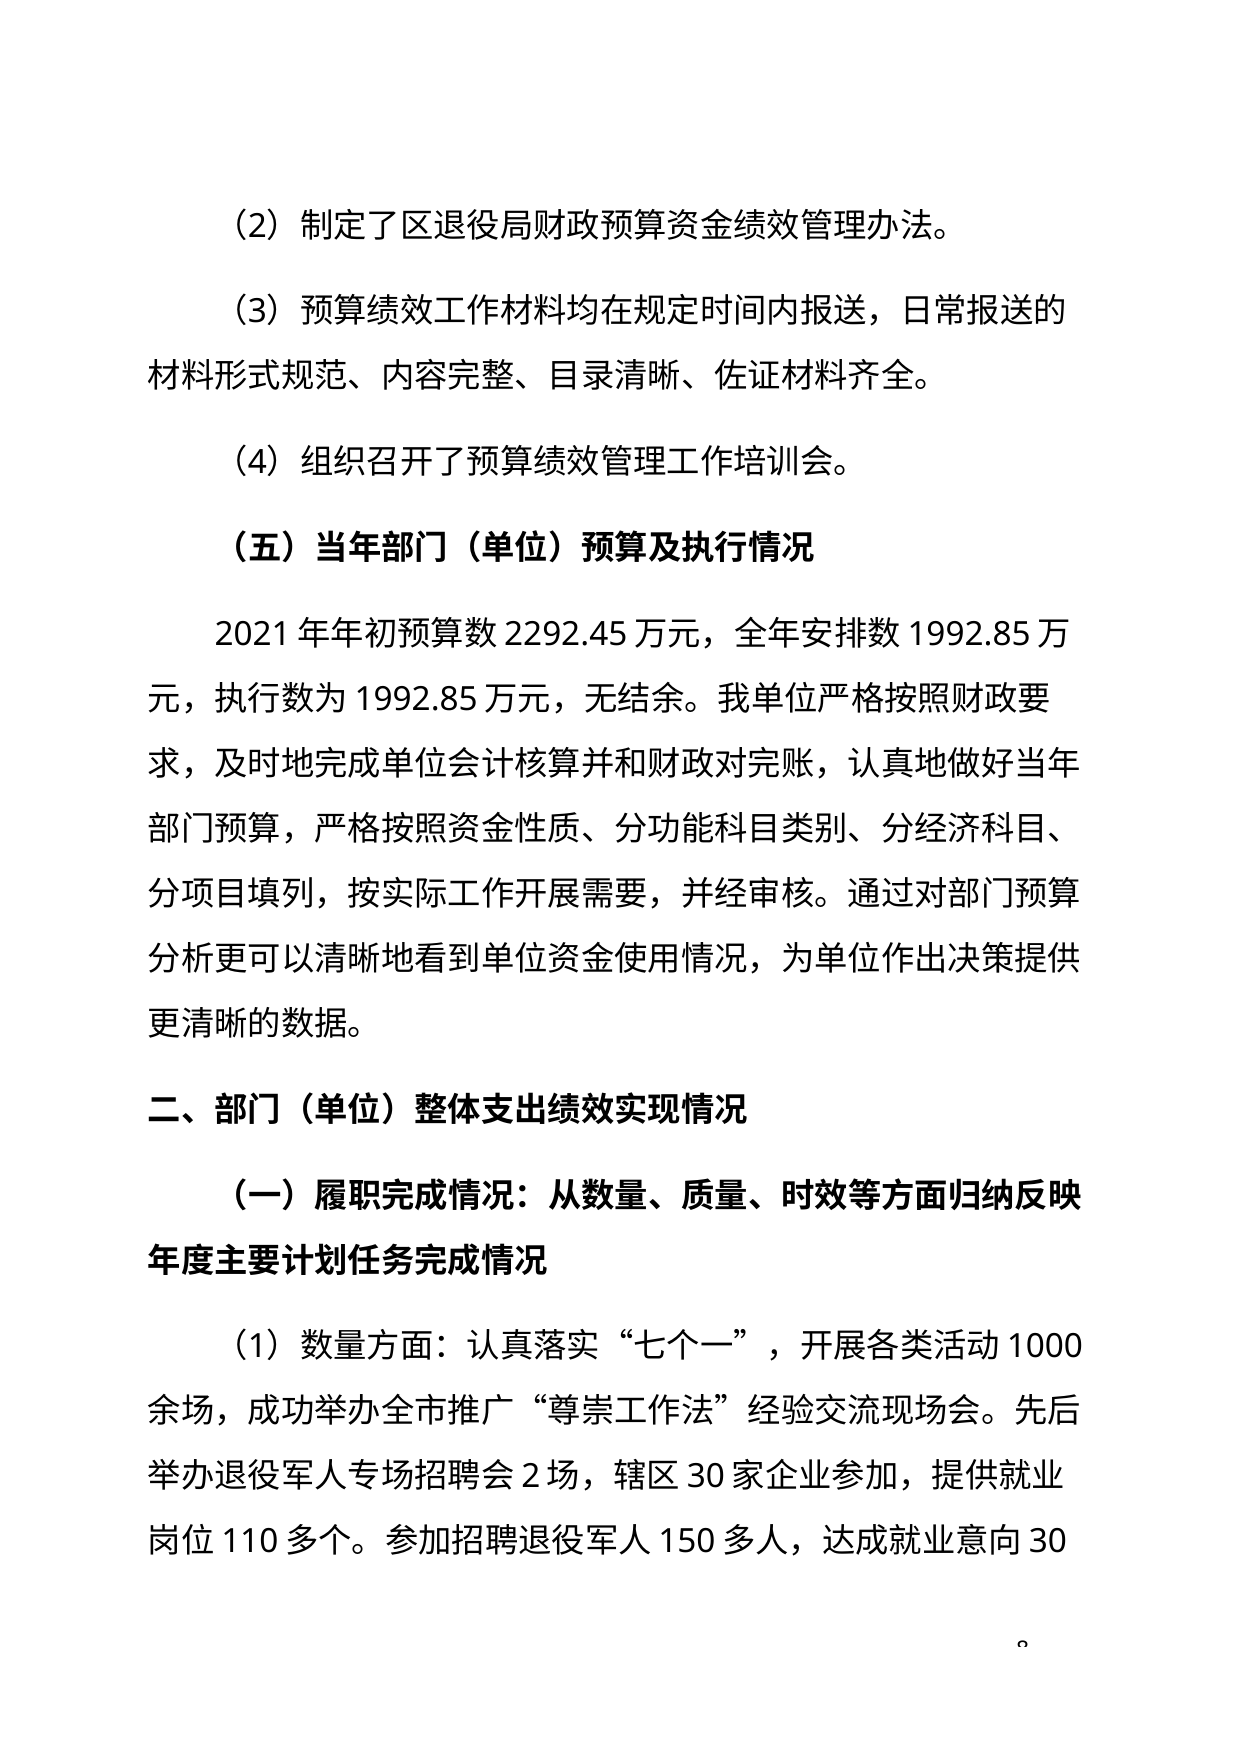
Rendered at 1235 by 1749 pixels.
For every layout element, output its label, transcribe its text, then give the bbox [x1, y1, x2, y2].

text （五）当年部门（单位）预算及执行情况 [148, 513, 1087, 578]
text 2021年年初预算数2292.45万元，全年安排数1992.85万元，执行数为1992.85万元，无结余。我单位严格按照财政要求，及时地完成单位会计核算并和财政对完账，认真地做好当年部门预算，严格按照资金性质、分功能科目类别、分经济科目、分项目填列，按实际工作开展需要，并经审核。通过对部门预算分析更可以清晰地看到单位资金使用情况，为单位作出决策提供更清晰的数据。 [148, 598, 1087, 1053]
text （一）履职完成情况：从数量、质量、时效等方面归纳反映年度主要计划任务完成情况 [148, 1160, 1087, 1290]
text 二、部门（单位）整体支出绩效实现情况 [148, 1074, 1087, 1139]
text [148, 1311, 1087, 1571]
text （3）预算绩效工作材料均在规定时间内报送，日常报送的材料形式规范、内容完整、目录清晰、佐证材料齐全。 [148, 276, 1087, 406]
text （2）制定了区退役局财政预算资金绩效管理办法。 [148, 190, 1087, 255]
text （4）组织召开了预算绩效管理工作培训会。 [148, 427, 1087, 492]
